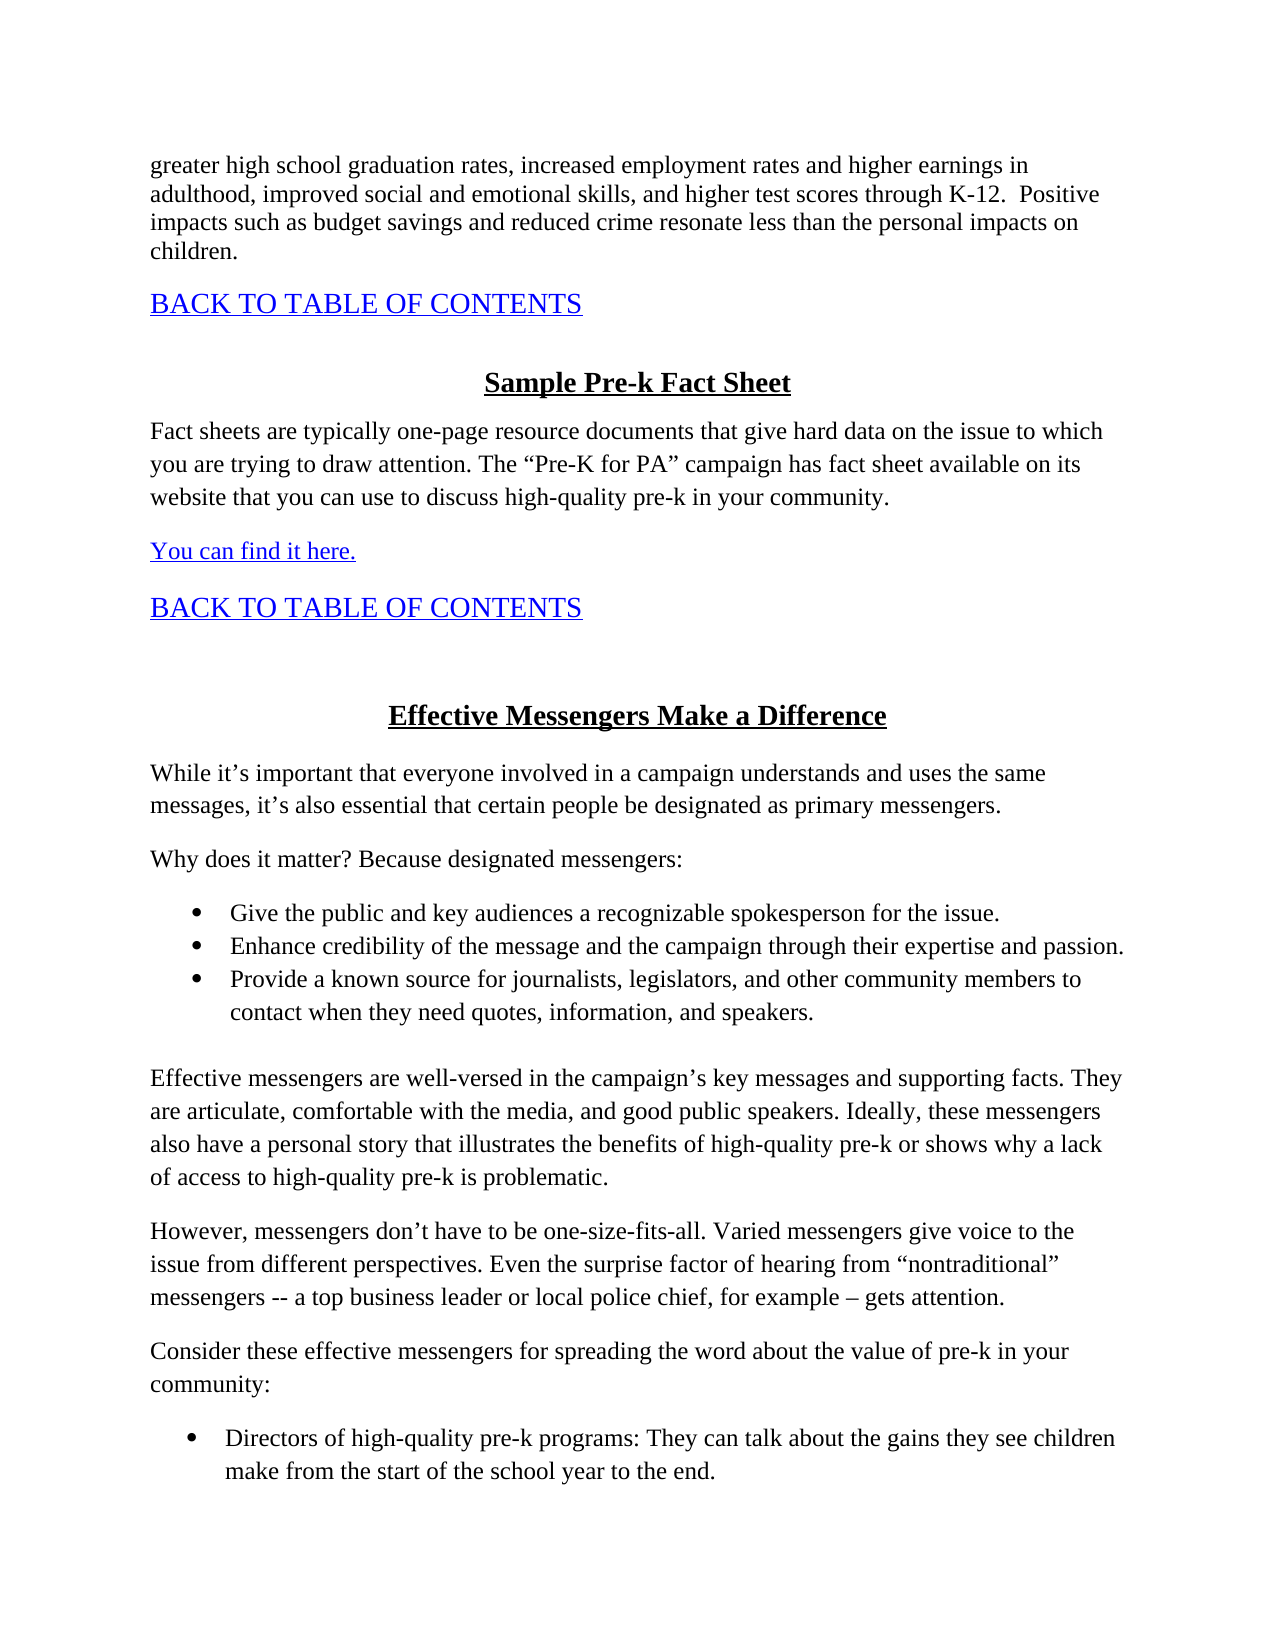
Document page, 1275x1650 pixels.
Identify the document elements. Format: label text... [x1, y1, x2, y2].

text You can find it here. [150, 536, 1125, 564]
text While it’s important that everyone involved in a campaign understands and uses the same messages, it’s also essential that certain people be designated as primary messengers. [150, 758, 1125, 819]
list Enhance credibility of the message and the campaign through their expertise and passion. [192, 931, 1125, 960]
list Give the public and key audiences a recognizable spokesperson for the issue. [192, 898, 1125, 927]
text BACK TO TABLE OF CONTENTS [150, 286, 1125, 319]
text Consider these effective messengers for spreading the word about the value of pre-k in your community: [150, 1336, 1125, 1398]
text Effective Messengers Make a Difference [150, 698, 1125, 732]
list Directors of high-quality pre-k programs: They can talk about the gains they see children make from the start of the school year to the end. [187, 1423, 1125, 1485]
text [150, 150, 1125, 265]
text Sample Pre-k Fact Sheet [150, 365, 1125, 398]
list Provide a known source for journalists, legislators, and other community members to contact when they need quotes, information, and speakers. [192, 964, 1125, 1026]
text However, messengers don’t have to be one-size-fits-all. Varied messengers give voice to the issue from different perspectives. Even the surprise factor of hearing from “nontraditional” messengers -- a top business leader or local police chief, for example – gets attention. [150, 1216, 1125, 1311]
text BACK TO TABLE OF CONTENTS [150, 590, 1125, 623]
text Why does it matter? Because designated messengers: [150, 844, 1125, 873]
text Effective messengers are well-versed in the campaign’s key messages and supporting facts. They are articulate, comfortable with the media, and good public speakers. Ideally, these messengers also have a personal story that illustrates the benefits of high-quality pre-k or shows why a lack of access to high-quality pre-k is problematic. [150, 1063, 1125, 1191]
text Fact sheets are typically one-page resource documents that give hard data on the issue to which you are trying to draw attention. The “Pre-K for PA” campaign has fact sheet available on its website that you can use to discuss high-quality pre-k in your community. [150, 416, 1125, 511]
